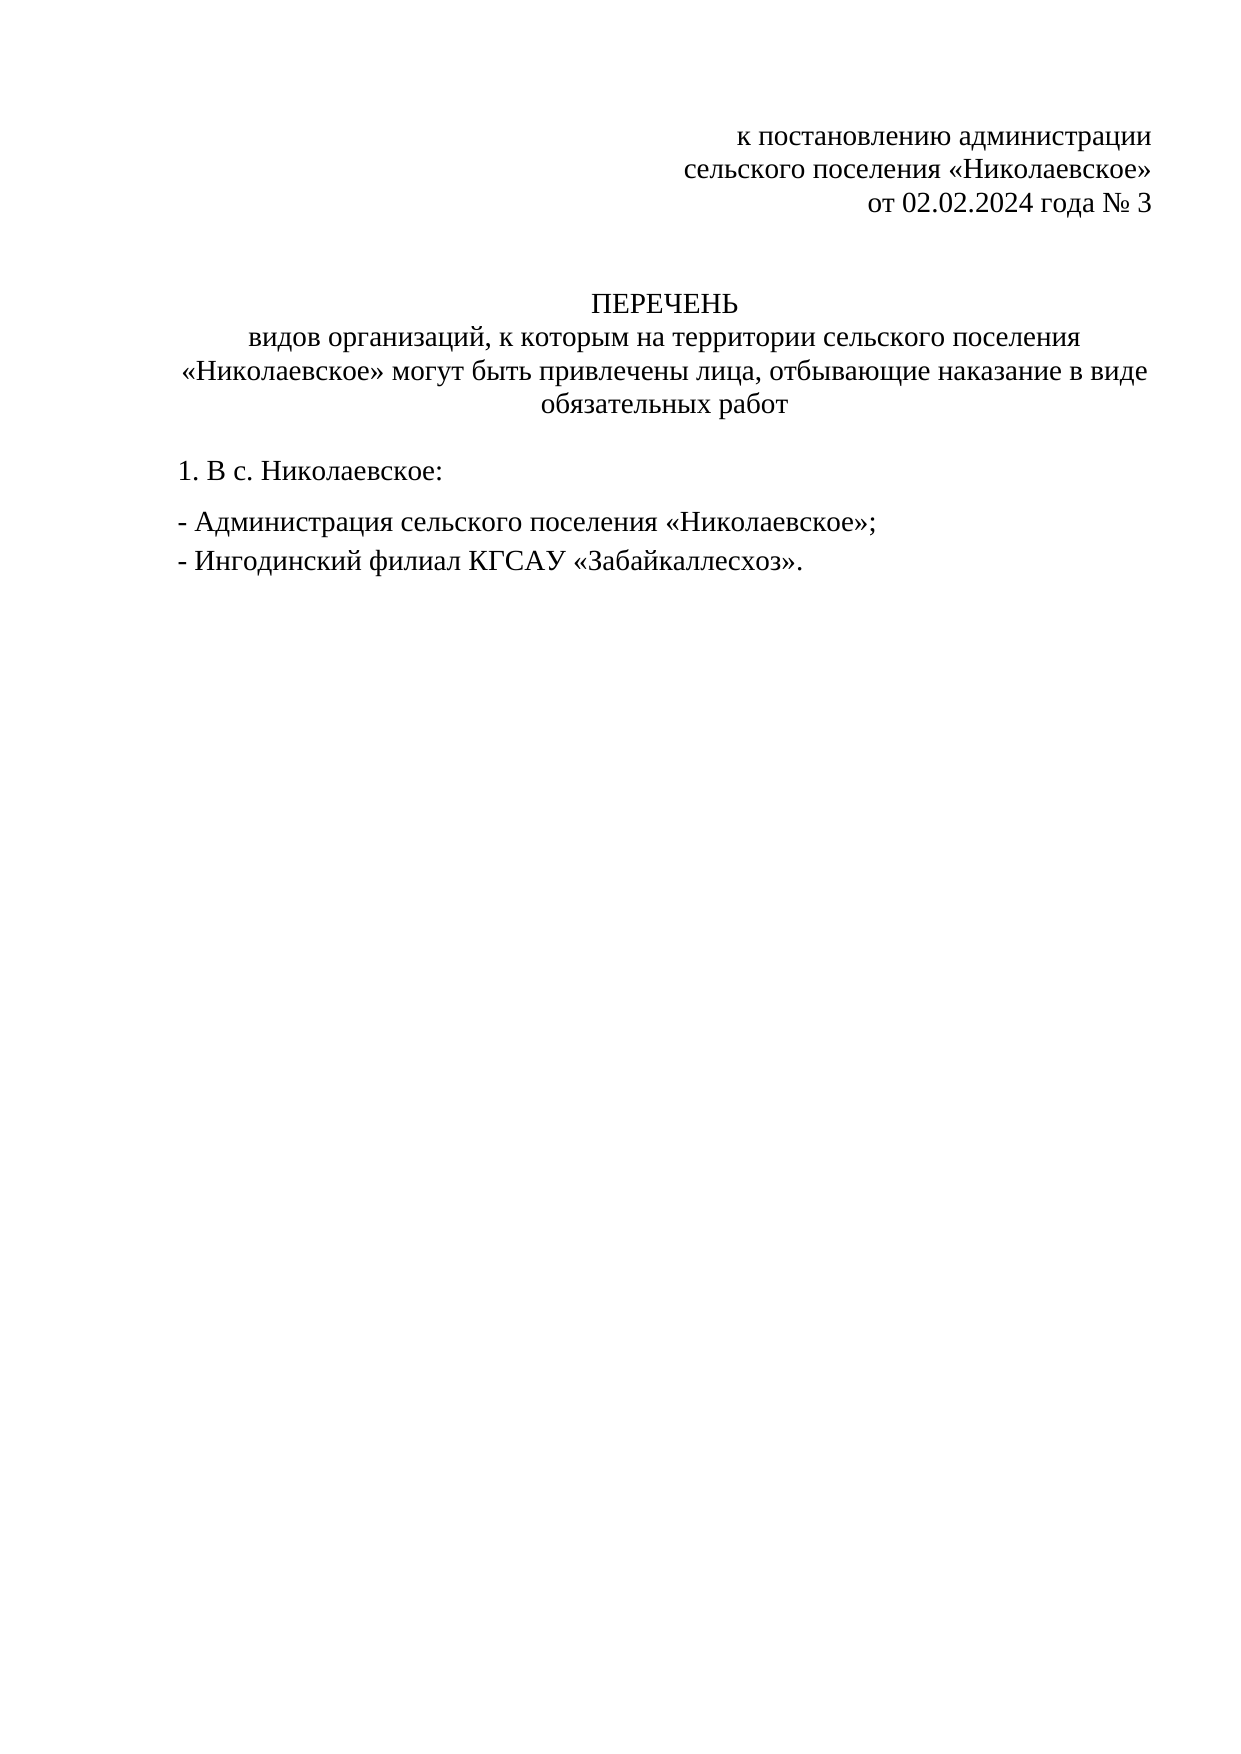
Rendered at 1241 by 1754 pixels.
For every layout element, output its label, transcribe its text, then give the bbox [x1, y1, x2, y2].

text ПЕРЕЧЕНЬ [177, 286, 1152, 319]
text от 02.02.2024 года № 3 [177, 185, 1152, 219]
text видов организаций, к которым на территории сельского поселения «Николаевское» могут быть привлечены лица, отбывающие наказание в виде обязательных работ [177, 319, 1152, 420]
text 1. В с. Николаевское: [177, 453, 1152, 487]
text к постановлению администрации [177, 118, 1152, 152]
text - Ингодинский филиал КГСАУ «Забайкаллесхоз». [177, 543, 1152, 576]
text сельского поселения «Николаевское» [177, 152, 1152, 185]
text - Администрация сельского поселения «Николаевское»; [177, 504, 1152, 538]
